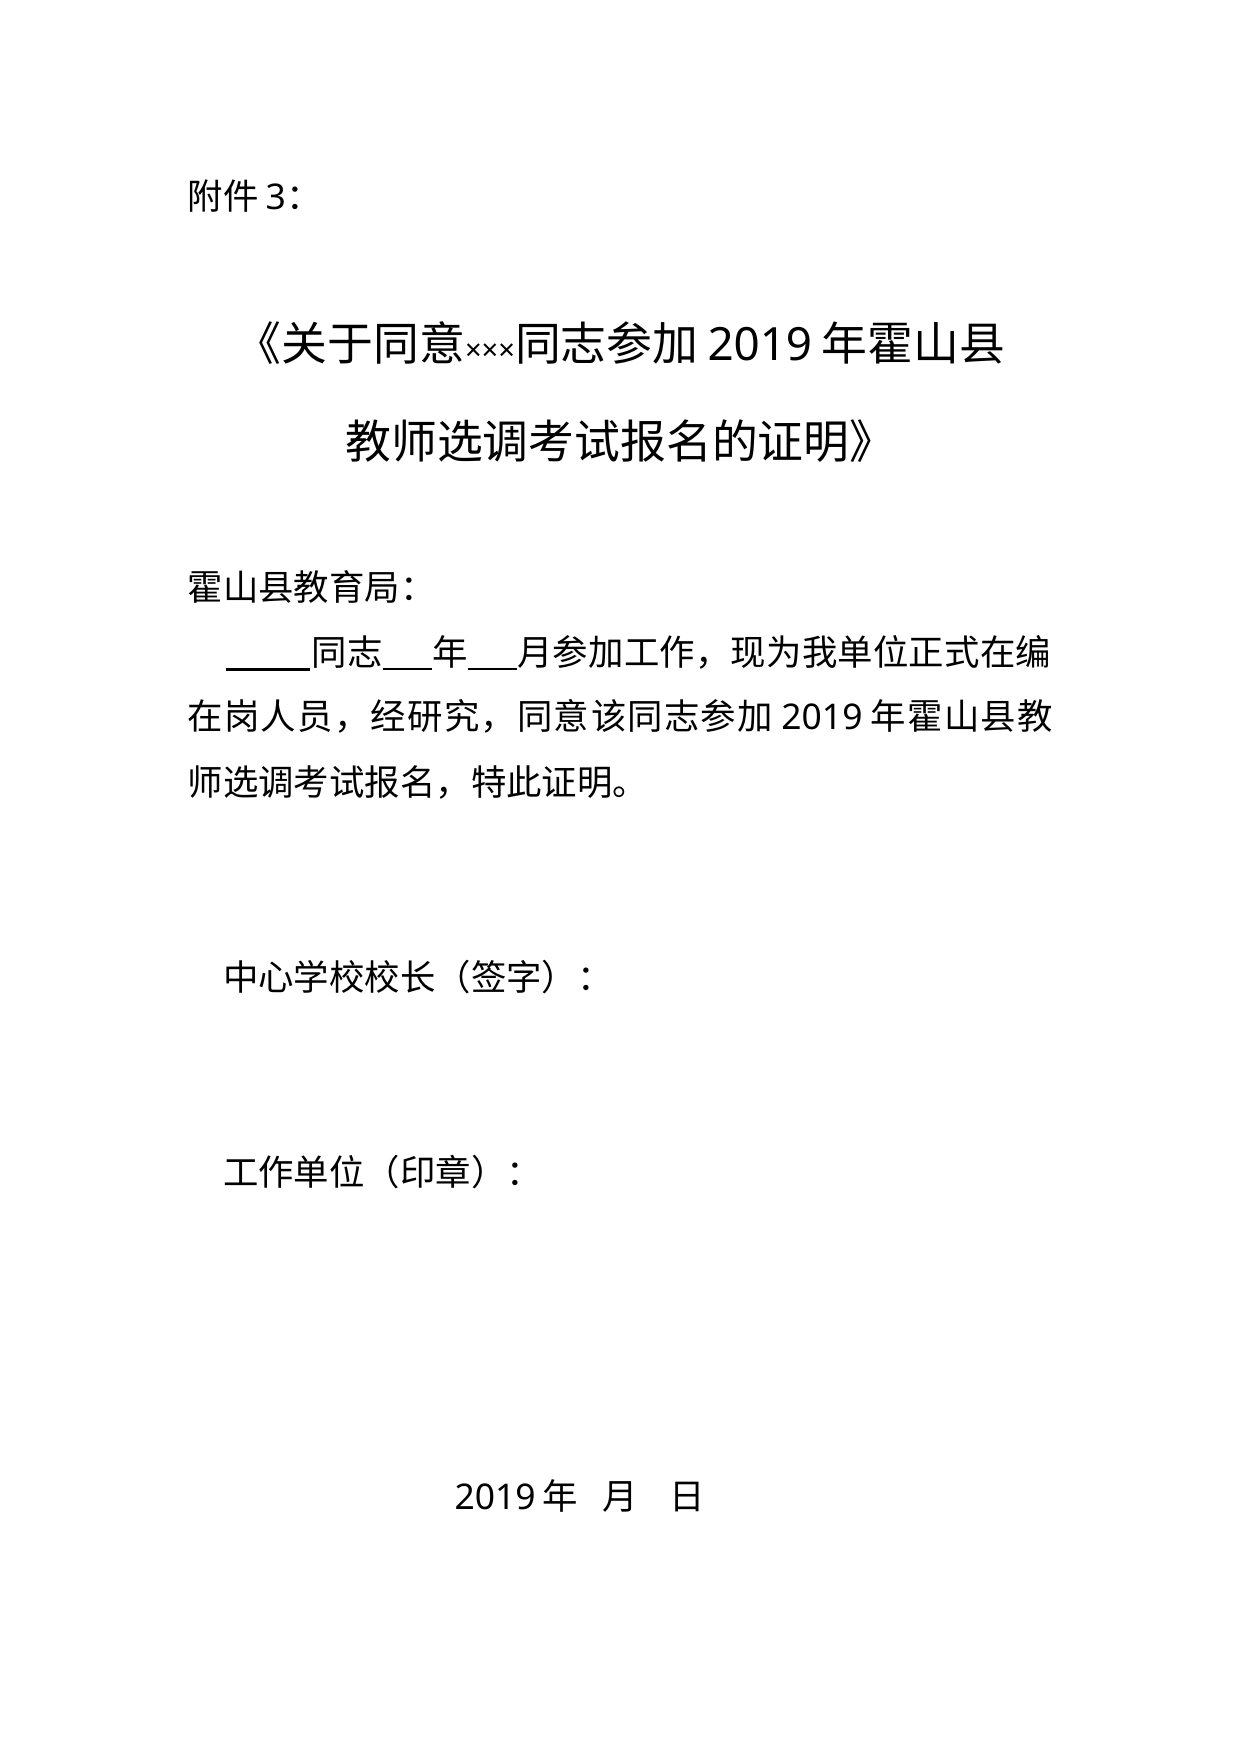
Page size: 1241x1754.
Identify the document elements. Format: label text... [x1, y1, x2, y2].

text 工作单位（印章）： [187, 1137, 1053, 1202]
text 中心学校校长（签字）： [187, 942, 1053, 1007]
text 霍山县教育局： [187, 552, 1053, 617]
text 附件3： [187, 162, 1053, 227]
text 教师选调考试报名的证明》 [187, 389, 1053, 487]
text 《关于同意×××同志参加2019年霍山县 [187, 292, 1053, 389]
text 同志 年 月参加工作，现为我单位正式在编在岗人员，经研究，同意该同志参加2019年霍山县教师选调考试报名，特此证明。 [187, 617, 1053, 812]
text 2019年 月 日 [187, 1462, 1053, 1527]
